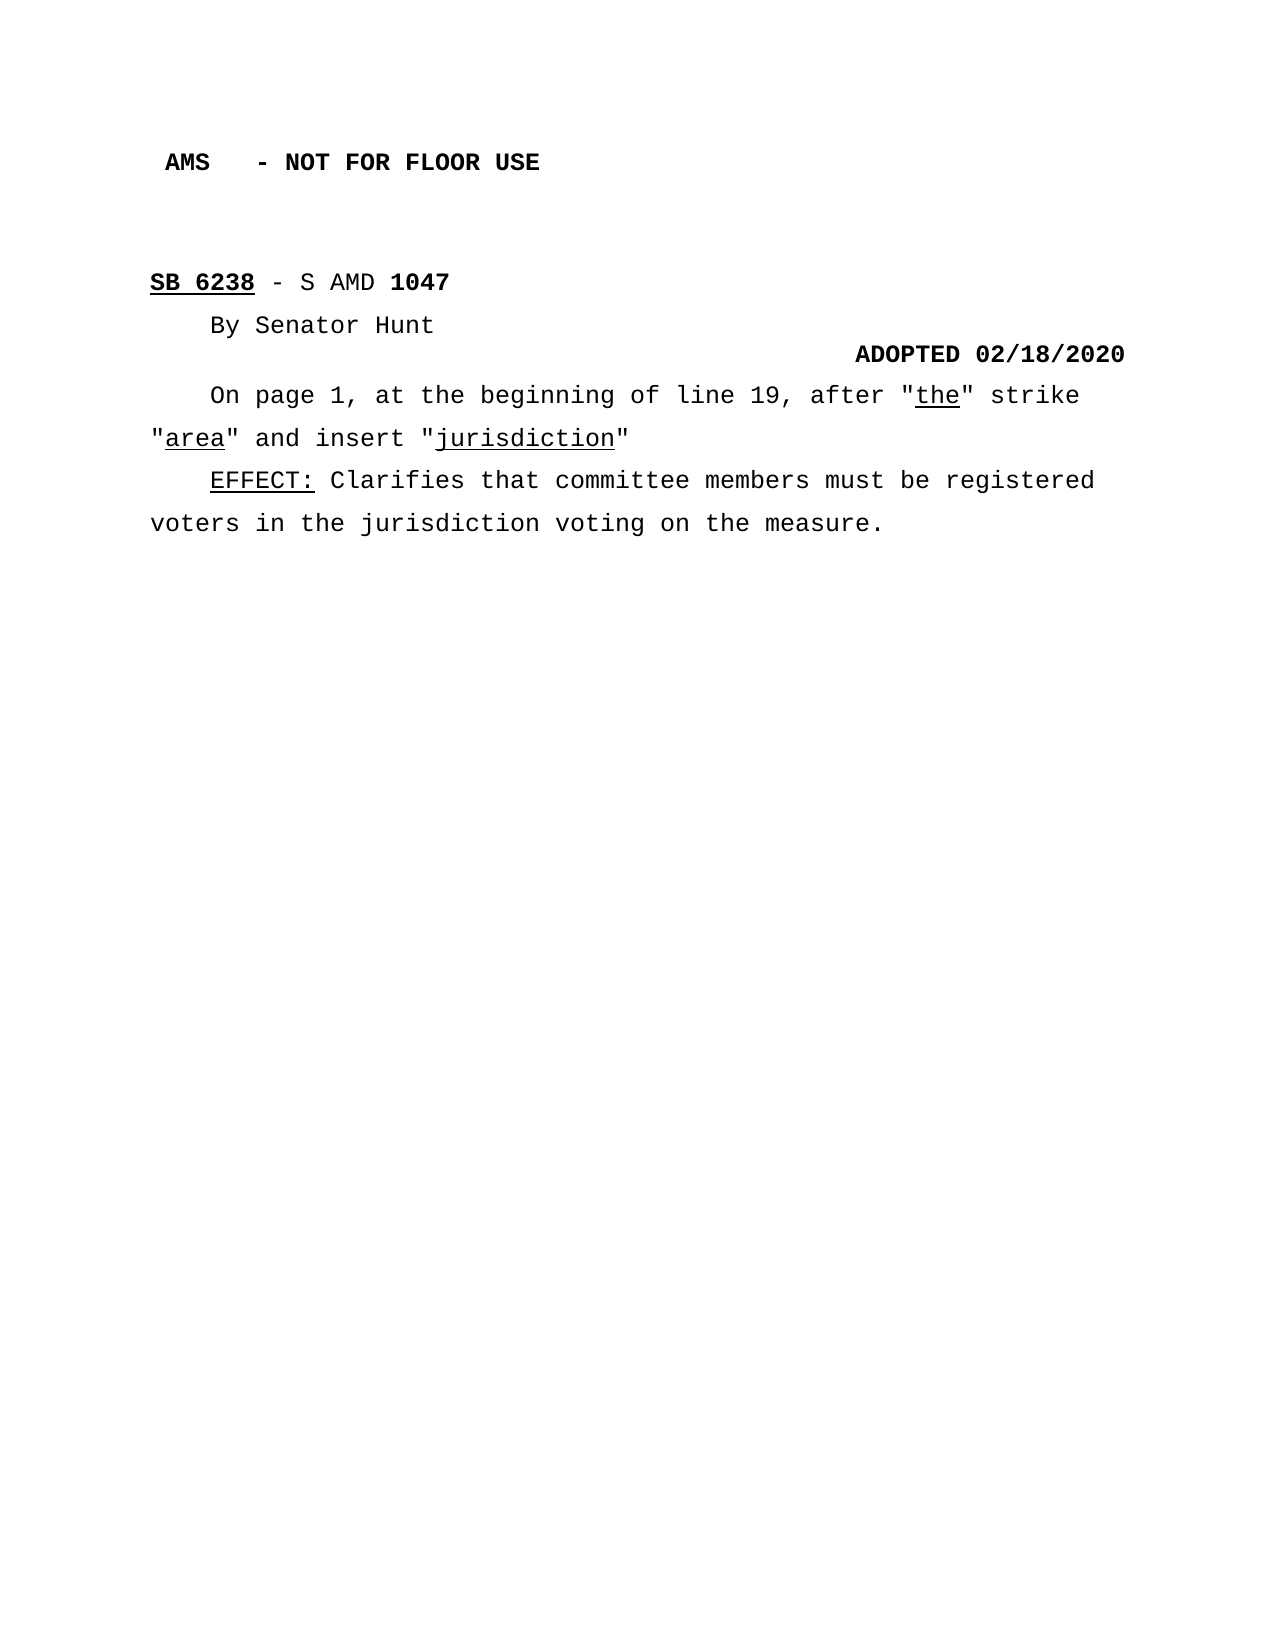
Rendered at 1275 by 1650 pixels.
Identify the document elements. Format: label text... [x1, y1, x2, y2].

text EFFECT: Clarifies that committee members must be registered voters in the jurisdiction voting on the measure. [150, 455, 1125, 540]
text ADOPTED 02/18/2020 [150, 342, 1125, 370]
text AMS - NOT FOR FLOOR USE [150, 150, 1125, 178]
text On page 1, at the beginning of line 19, after "the" strike "area" and insert "jurisdiction" [150, 370, 1125, 455]
text By Senator Hunt [150, 299, 1125, 342]
text SB 6238 - S AMD 1047 [150, 257, 1125, 299]
